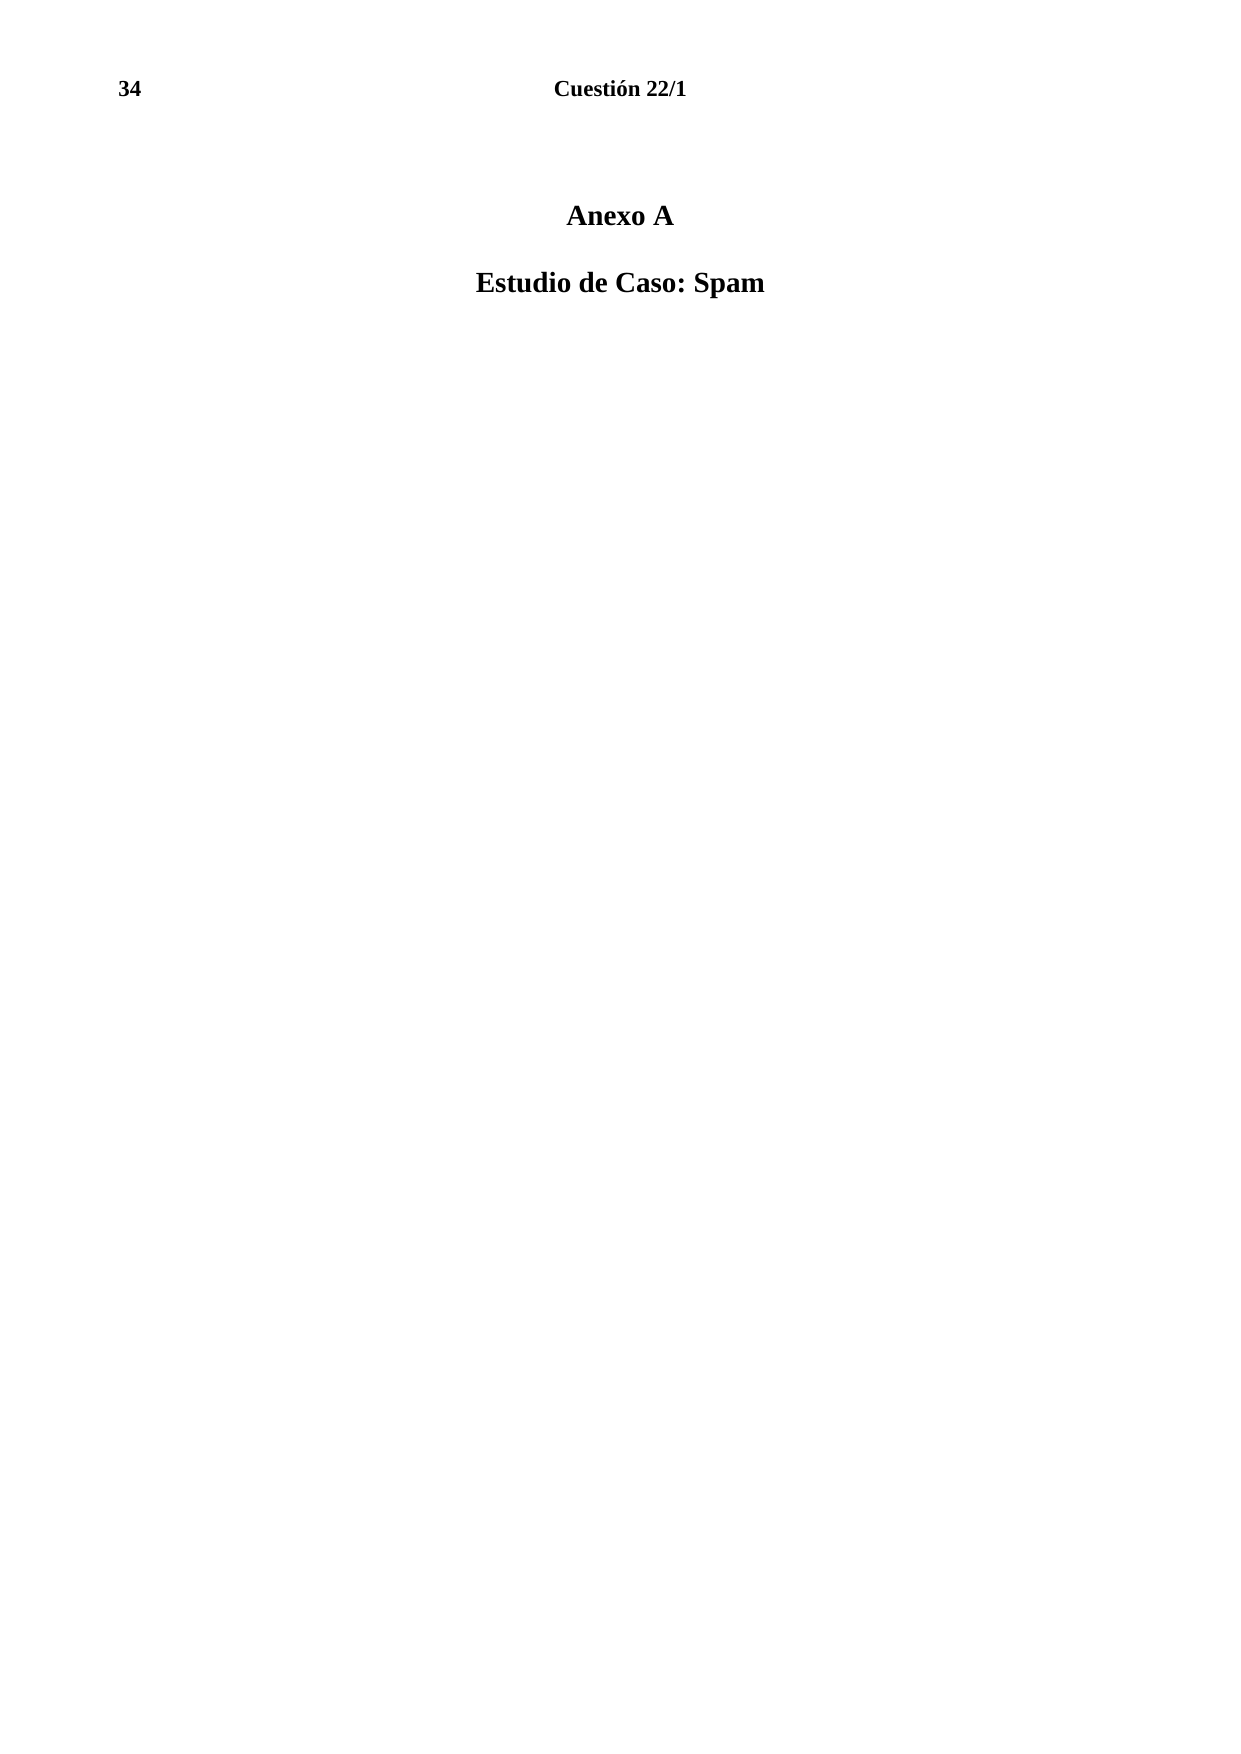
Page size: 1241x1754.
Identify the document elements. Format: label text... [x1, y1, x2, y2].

title Anexo A Estudio de Caso: Spam [118, 198, 1122, 298]
